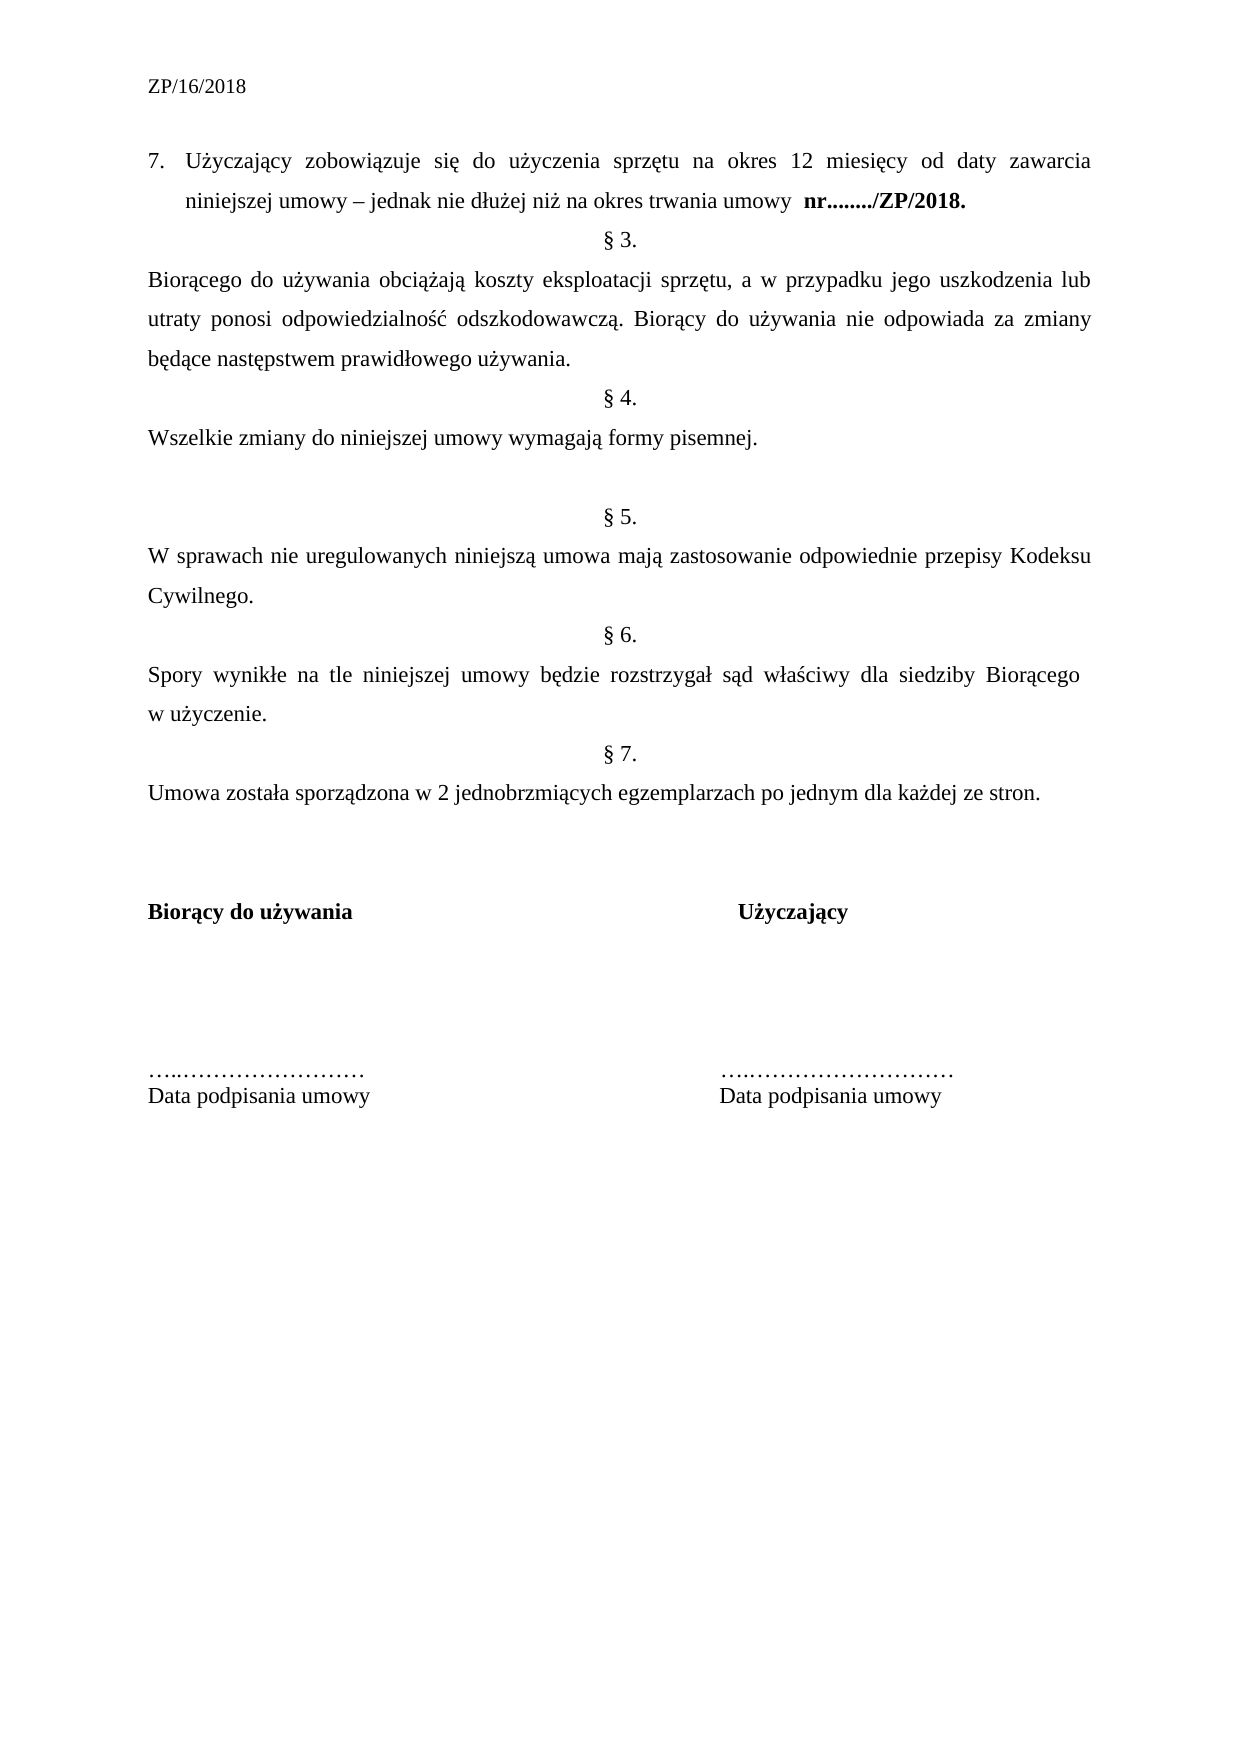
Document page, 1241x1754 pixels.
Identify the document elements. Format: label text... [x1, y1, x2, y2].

text § 7. [148, 740, 1093, 766]
text § 5. [148, 503, 1093, 529]
text § 6. [148, 621, 1093, 648]
text Biorącego do używania obciążają koszty eksploatacji sprzętu, a w przypadku jego uszkodzenia lub utraty ponosi odpowiedzialność odszkodowawczą. Biorący do używania nie odpowiada za zmiany będące następstwem prawidłowego używania. [148, 266, 1093, 371]
text Data podpisania umowy Data podpisania umowy [148, 1082, 1093, 1108]
text § 3. [148, 227, 1093, 253]
text Umowa została sporządzona w 2 jednobrzmiących egzemplarzach po jednym dla każdej ze stron. [148, 779, 1093, 806]
text W sprawach nie uregulowanych niniejszą umowa mają zastosowanie odpowiednie przepisy Kodeksu Cywilnego. [148, 542, 1093, 608]
text Wszelkie zmiany do niniejszej umowy wymagają formy pisemnej. [148, 424, 1093, 450]
text …..…………………… ….……………………… [148, 1056, 1093, 1082]
text Biorący do używania Użyczający [148, 898, 1093, 924]
list Użyczający zobowiązuje się do użyczenia sprzętu na okres 12 miesięcy od daty zawarcia niniejszej umowy – jednak nie dłużej niż na okres trwania umowy nr......../ZP/2018. [148, 148, 1093, 213]
text Spory wynikłe na tle niniejszej umowy będzie rozstrzygał sąd właściwy dla siedziby Biorącego w użyczenie. [148, 661, 1093, 727]
text § 4. [148, 384, 1093, 411]
